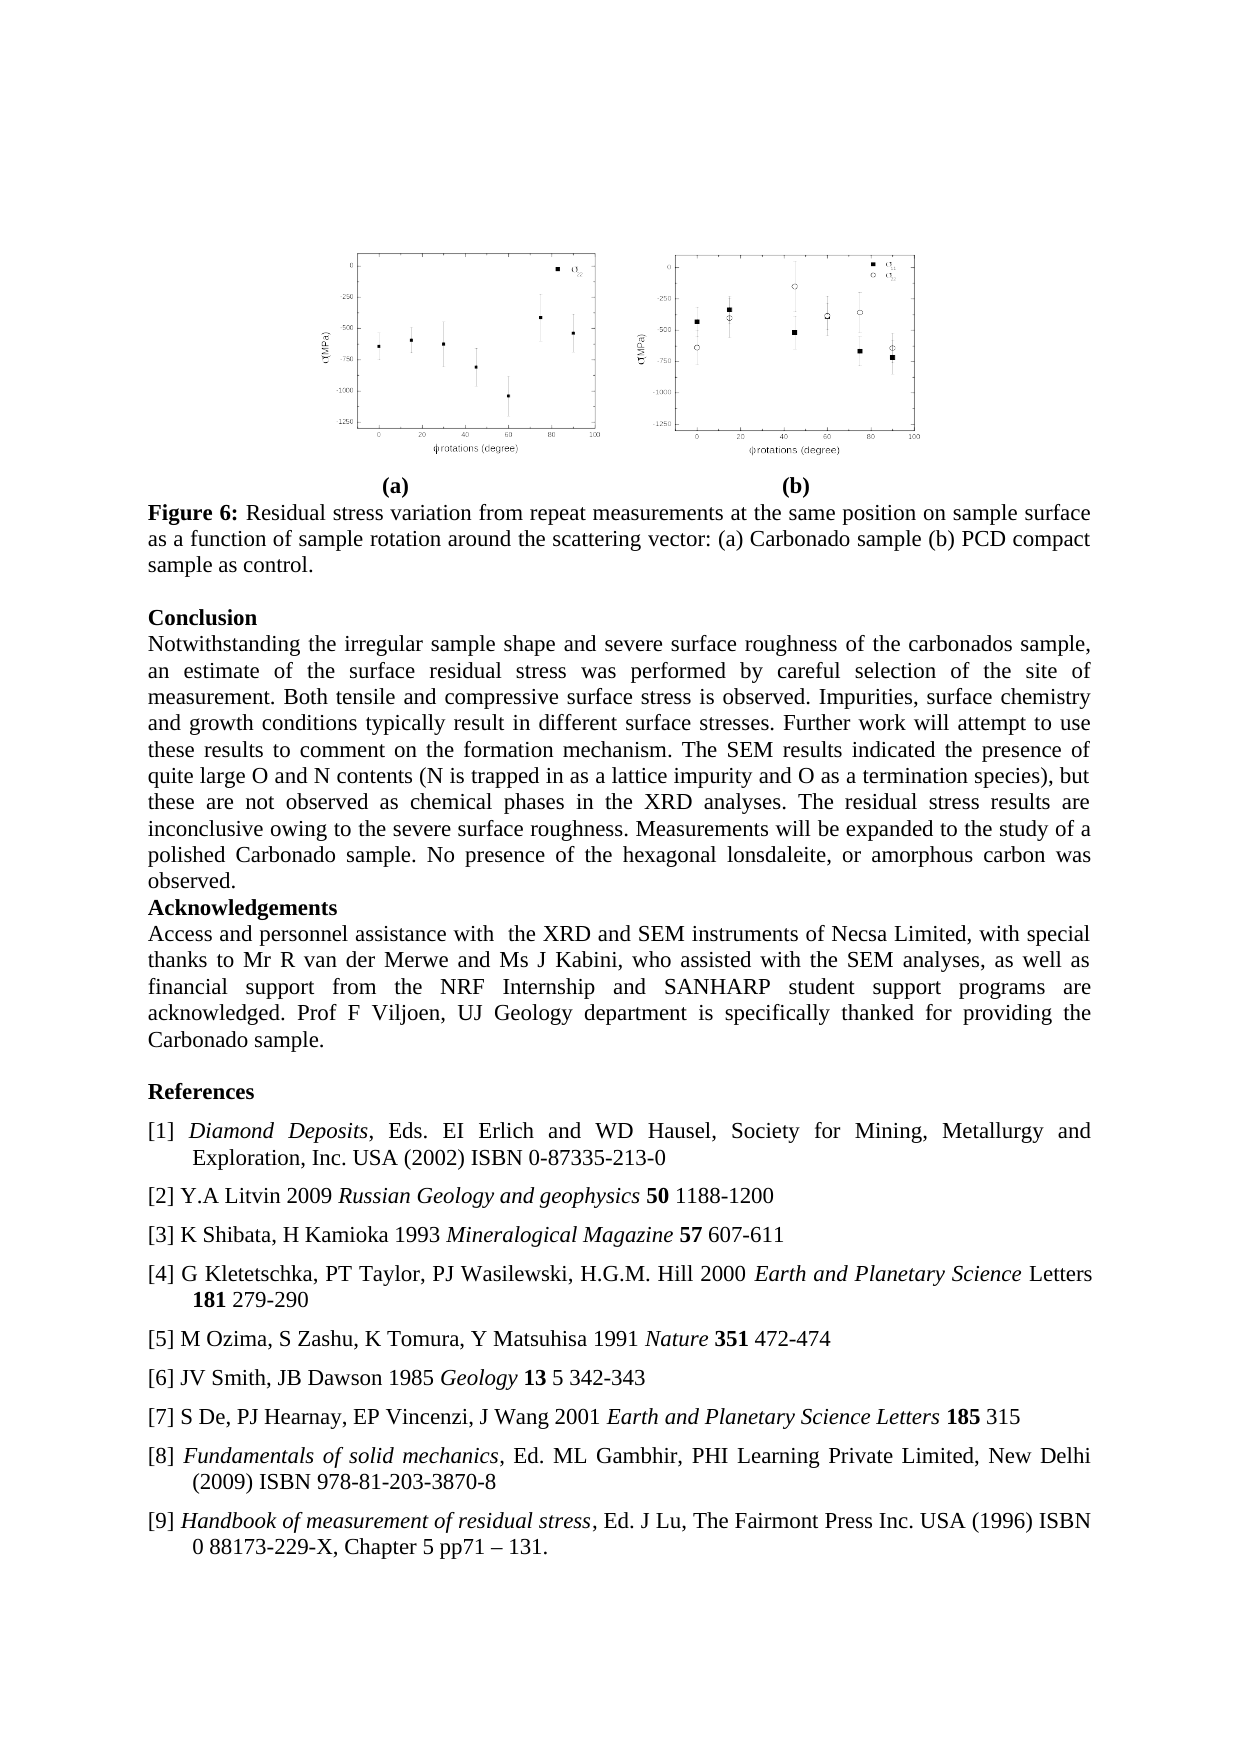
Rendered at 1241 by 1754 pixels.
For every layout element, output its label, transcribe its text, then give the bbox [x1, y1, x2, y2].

text References [148, 1078, 1092, 1105]
text [1] Diamond Deposits, Eds. EI Erlich and WD Hausel, Society for Mining, Metallurgy and Exploration, Inc. USA (2002) ISBN 0-87335-213-0 [148, 1117, 1092, 1170]
text [8] Fundamentals of solid mechanics, Ed. ML Gambhir, PHI Learning Private Limited, New Delhi (2009) ISBN 978-81-203-3870-8 [148, 1442, 1092, 1494]
text Conclusion [148, 604, 1092, 630]
text [2] Y.A Litvin 2009 Russian Geology and geophysics 50 1188-1200 [148, 1182, 1092, 1209]
text Figure 6: Residual stress variation from repeat measurements at the same position on sample surface as a function of sample rotation around the scattering vector: (a) Carbonado sample (b) PCD compact sample as control. [148, 498, 1092, 578]
text [3] K Shibata, H Kamioka 1993 Mineralogical Magazine 57 607-611 [148, 1221, 1092, 1248]
text [5] M Ozima, S Zashu, K Tomura, Y Matsuhisa 1991 Nature 351 472-474 [148, 1325, 1092, 1352]
text [7] S De, PJ Hearnay, EP Vincenzi, J Wang 2001 Earth and Planetary Science Letters 185 315 [148, 1403, 1092, 1429]
text [9] Handbook of measurement of residual stress, Ed. J Lu, The Fairmont Press Inc. USA (1996) ISBN 0 88173-229-X, Chapter 5 pp71 – 131. [148, 1507, 1092, 1560]
text [4] G Kletetschka, PT Taylor, PJ Wasilewski, H.G.M. Hill 2000 Earth and Planetary Science Letters 181 279-290 [148, 1260, 1092, 1313]
text Acknowledgements [148, 894, 1092, 920]
text Access and personnel assistance with the XRD and SEM instruments of Necsa Limited, with special thanks to Mr R van der Merwe and Ms J Kabini, who assisted with the SEM analyses, as well as financial support from the NRF Internship and SANHARP student support programs are acknowledged. Prof F Viljoen, UJ Geology department is specifically thanked for providing the Carbonado sample. [148, 920, 1092, 1052]
text [6] JV Smith, JB Dawson 1985 Geology 13 5 342-343 [148, 1364, 1092, 1391]
text (a) (b) [148, 472, 1092, 498]
text Notwithstanding the irregular sample shape and severe surface roughness of the carbonados sample, an estimate of the surface residual stress was performed by careful selection of the site of measurement. Both tensile and compressive surface stress is observed. Impurities, surface chemistry and growth conditions typically result in different surface stresses. Further work will attempt to use these results to comment on the formation mechanism. The SEM results indicated the presence of quite large O and N contents (N is trapped in as a lattice impurity and O as a termination species), but these are not observed as chemical phases in the XRD analyses. The residual stress results are inconclusive owing to the severe surface roughness. Measurements will be expanded to the study of a polished Carbonado sample. No presence of the hexagonal lonsdaleite, or amorphous carbon was observed. [148, 630, 1092, 894]
